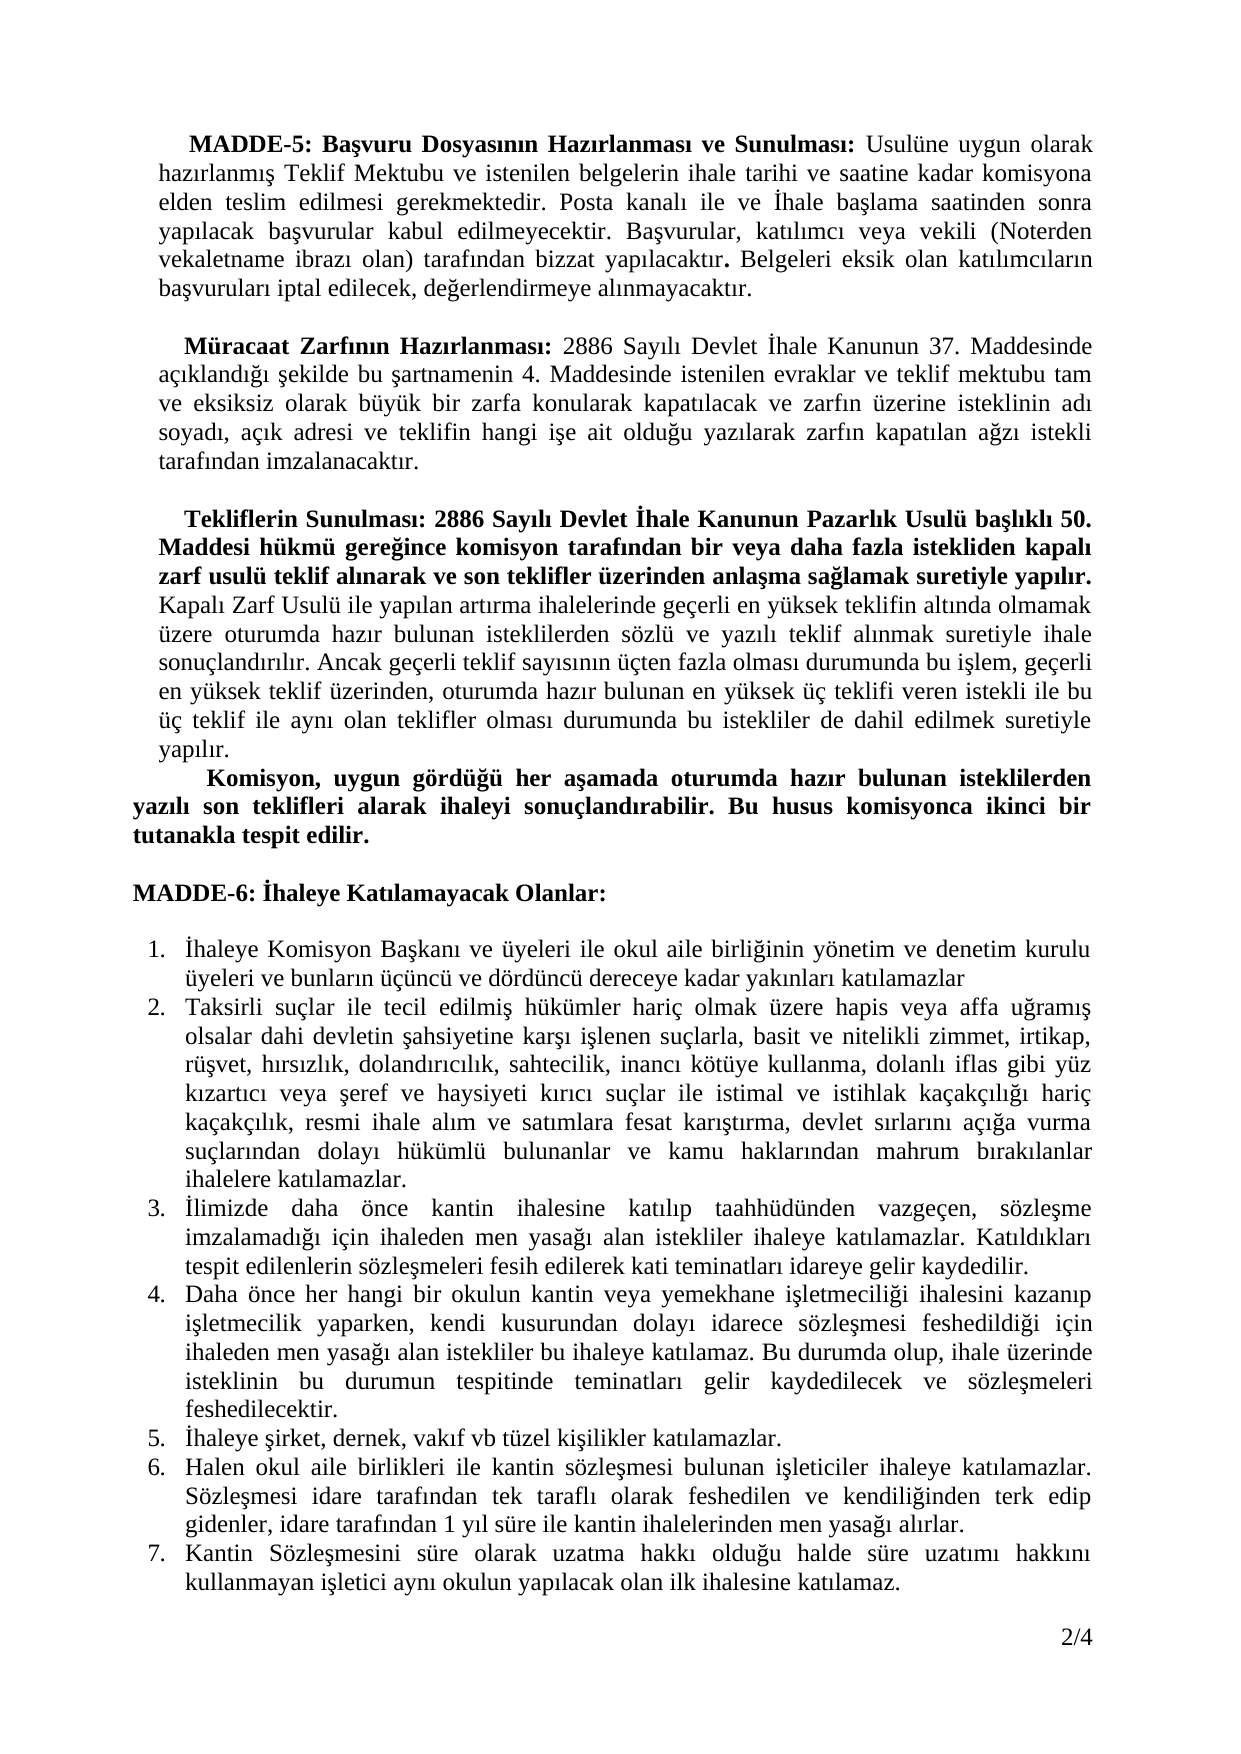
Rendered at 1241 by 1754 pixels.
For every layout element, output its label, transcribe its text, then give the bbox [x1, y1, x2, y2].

text MADDE-6: İhaleye Katılamayacak Olanlar: [133, 878, 1117, 906]
list Daha önce her hangi bir okulun kantin veya yemekhane işletmeciliği ihalesini kazanıp işletmecilik yaparken, kendi kusurundan dolayı idarece sözleşmesi feshedildiği için ihaleden men yasağı alan istekliler bu ihaleye katılamaz. Bu durumda olup, ihale üzerinde isteklinin bu durumun tespitinde teminatları gelir kaydedilecek ve sözleşmeleri feshedilecektir. [147, 1279, 1093, 1423]
list İhaleye Komisyon Başkanı ve üyeleri ile okul aile birliğinin yönetim ve denetim kurulu üyeleri ve bunların üçüncü ve dördüncü dereceye kadar yakınları katılamazlar [147, 934, 1092, 992]
list Halen okul aile birlikleri ile kantin sözleşmesi bulunan işleticiler ihaleye katılamazlar. Sözleşmesi idare tarafından tek taraflı olarak feshedilen ve kendiliğinden terk edip gidenler, idare tarafından 1 yıl süre ile kantin ihalelerinden men yasağı alırlar. [147, 1452, 1092, 1538]
list İlimizde daha önce kantin ihalesine katılıp taahhüdünden vazgeçen, sözleşme imzalamadığı için ihaleden men yasağı alan istekliler ihaleye katılamazlar. Katıldıkları tespit edilenlerin sözleşmeleri fesih edilerek kati teminatları idareye gelir kaydedilir. [147, 1193, 1092, 1279]
text MADDE-5: Başvuru Dosyasının Hazırlanması ve Sunulması: Usulüne uygun olarak hazırlanmış Teklif Mektubu ve istenilen belgelerin ihale tarihi ve saatine kadar komisyona elden teslim edilmesi gerekmektedir. Posta kanalı ile ve İhale başlama saatinden sonra yapılacak başvurular kabul edilmeyecektir. Başvurular, katılımcı veya vekili (Noterden vekaletname ibrazı olan) tarafından bizzat yapılacaktır. Belgeleri eksik olan katılımcıların başvuruları iptal edilecek, değerlendirmeye alınmayacaktır. [158, 129, 1093, 302]
list İhaleye şirket, dernek, vakıf vb tüzel kişilikler katılamazlar. [147, 1423, 1117, 1452]
list Kantin Sözleşmesini süre olarak uzatma hakkı olduğu halde süre uzatımı hakkını kullanmayan işletici aynı okulun yapılacak olan ilk ihalesine katılamaz. [147, 1538, 1092, 1596]
list Taksirli suçlar ile tecil edilmiş hükümler hariç olmak üzere hapis veya affa uğramış olsalar dahi devletin şahsiyetine karşı işlenen suçlarla, basit ve nitelikli zimmet, irtikap, rüşvet, hırsızlık, dolandırıcılık, sahtecilik, inancı kötüye kullanma, dolanlı iflas gibi yüz kızartıcı veya şeref ve haysiyeti kırıcı suçlar ile istimal ve istihlak kaçakçılığı hariç kaçakçılık, resmi ihale alım ve satımlara fesat karıştırma, devlet sırlarını açığa vurma suçlarından dolayı hükümlü bulunanlar ve kamu haklarından mahrum bırakılanlar ihalelere katılamazlar. [147, 992, 1092, 1193]
text Müracaat Zarfının Hazırlanması: 2886 Sayılı Devlet İhale Kanunun 37. Maddesinde açıklandığı şekilde bu şartnamenin 4. Maddesinde istenilen evraklar ve teklif mektubu tam ve eksiksiz olarak büyük bir zarfa konularak kapatılacak ve zarfın üzerine isteklinin adı soyadı, açık adresi ve teklifin hangi işe ait olduğu yazılarak zarfın kapatılan ağzı istekli tarafından imzalanacaktır. [158, 331, 1093, 474]
subtitle Komisyon, uygun gördüğü her aşamada oturumda hazır bulunan isteklilerden yazılı son teklifleri alarak ihaleyi sonuçlandırabilir. Bu husus komisyonca ikinci bir tutanakla tespit edilir. [133, 763, 1093, 849]
text Tekliflerin Sunulması: 2886 Sayılı Devlet İhale Kanunun Pazarlık Usulü başlıklı 50. Maddesi hükmü gereğince komisyon tarafından bir veya daha fazla istekliden kapalı zarf usulü teklif alınarak ve son teklifler üzerinden anlaşma sağlamak suretiyle yapılır. Kapalı Zarf Usulü ile yapılan artırma ihalelerinde geçerli en yüksek teklifin altında olmamak üzere oturumda hazır bulunan isteklilerden sözlü ve yazılı teklif alınmak suretiyle ihale sonuçlandırılır. Ancak geçerli teklif sayısının üçten fazla olması durumunda bu işlem, geçerli en yüksek teklif üzerinden, oturumda hazır bulunan en yüksek üç teklifi veren istekli ile bu üç teklif ile aynı olan teklifler olması durumunda bu istekliler de dahil edilmek suretiyle yapılır. [158, 504, 1093, 762]
